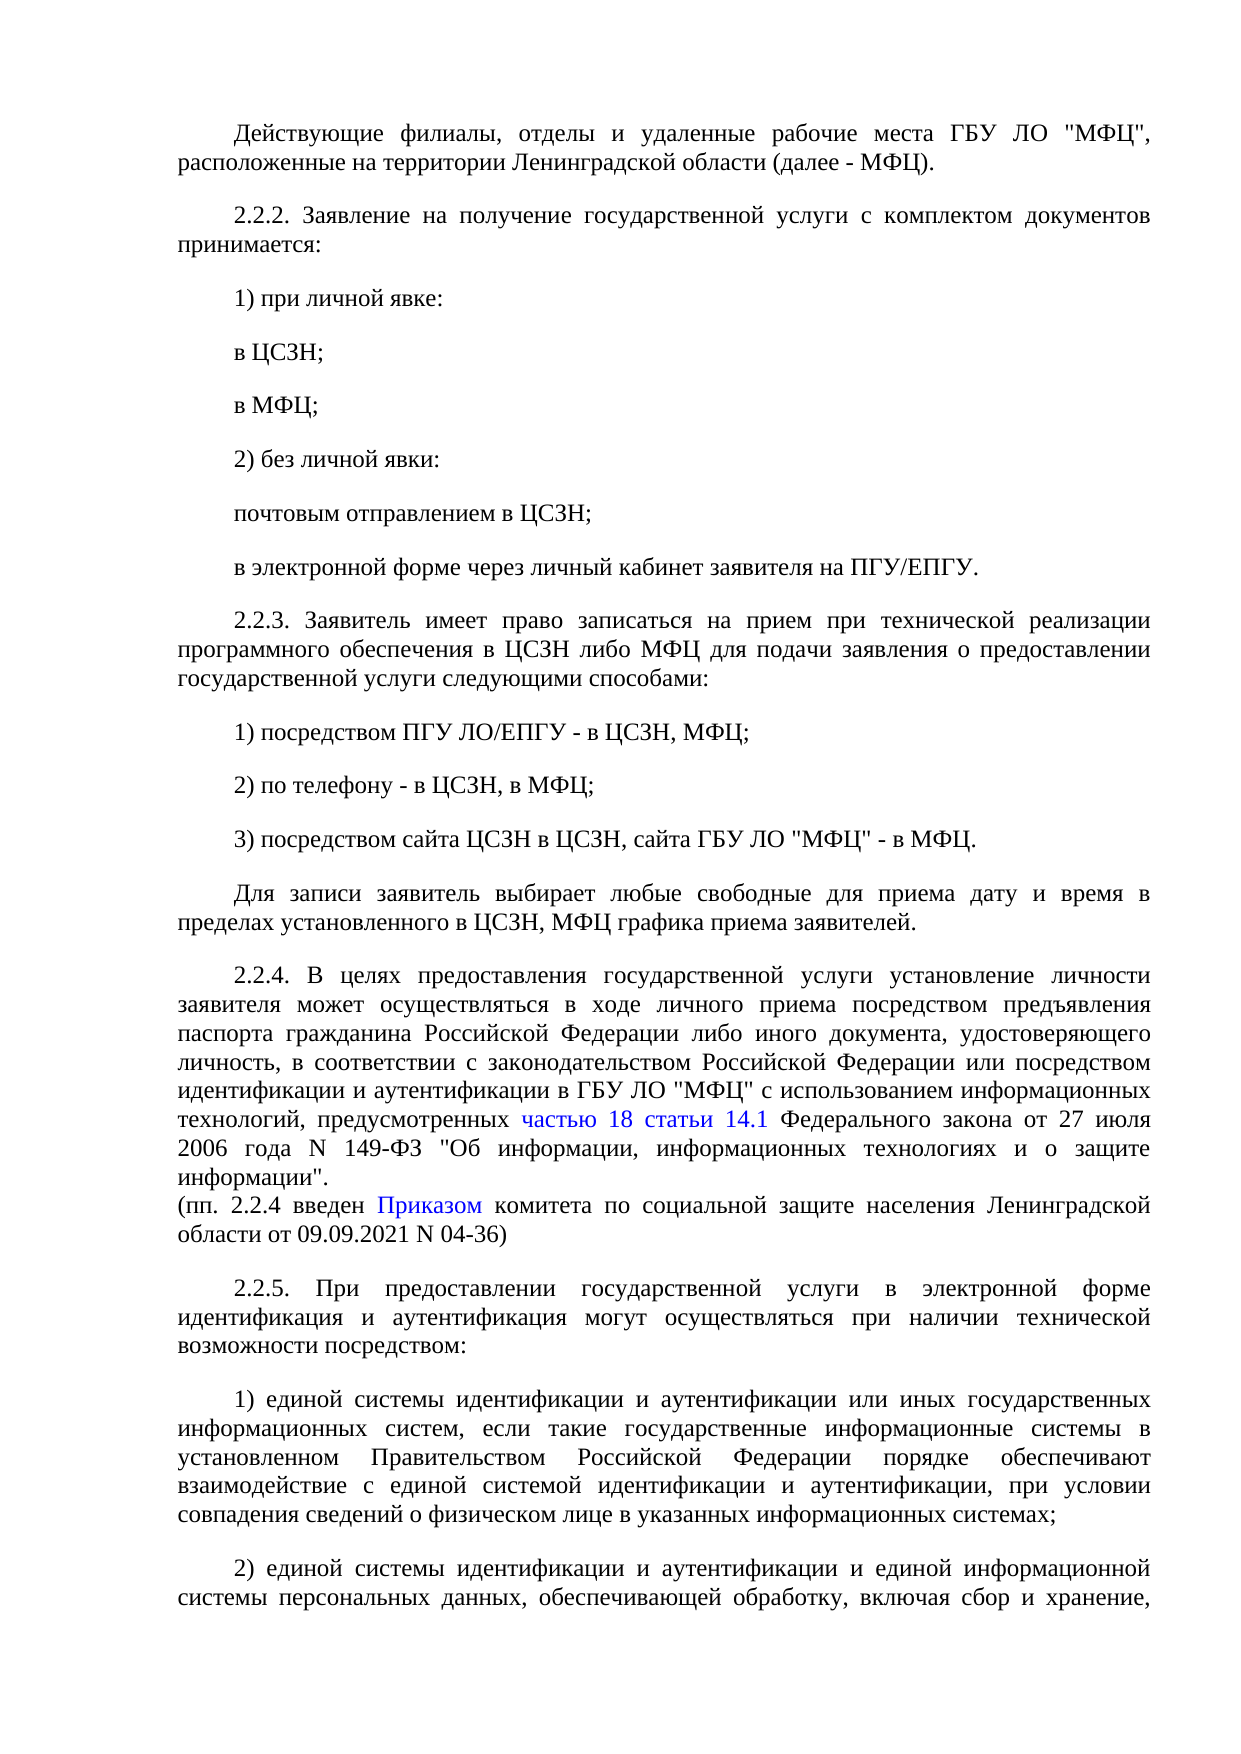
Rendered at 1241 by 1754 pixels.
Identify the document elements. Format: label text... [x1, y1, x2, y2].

text 2) по телефону - в ЦСЗН, в МФЦ; [177, 771, 1152, 799]
text 2.2.4. В целях предоставления государственной услуги установление личности заявителя может осуществляться в ходе личного приема посредством предъявления паспорта гражданина Российской Федерации либо иного документа, удостоверяющего личность, в соответствии с законодательством Российской Федерации или посредством идентификации и аутентификации в ГБУ ЛО "МФЦ" с использованием информационных технологий, предусмотренных частью 18 статьи 14.1 Федерального закона от 27 июля 2006 года N 149-ФЗ "Об информации, информационных технологиях и о защите информации". [177, 961, 1152, 1191]
text 3) посредством сайта ЦСЗН в ЦСЗН, сайта ГБУ ЛО "МФЦ" - в МФЦ. [177, 824, 1152, 853]
text 2.2.3. Заявитель имеет право записаться на прием при технической реализации программного обеспечения в ЦСЗН либо МФЦ для подачи заявления о предоставлении государственной услуги следующими способами: [177, 606, 1152, 692]
text в электронной форме через личный кабинет заявителя на ПГУ/ЕПГУ. [177, 552, 1152, 581]
text в ЦСЗН; [177, 337, 1152, 366]
text 1) единой системы идентификации и аутентификации или иных государственных информационных систем, если такие государственные информационные системы в установленном Правительством Российской Федерации порядке обеспечивают взаимодействие с единой системой идентификации и аутентификации, при условии совпадения сведений о физическом лице в указанных информационных системах; [177, 1384, 1152, 1528]
text 1) при личной явке: [177, 283, 1152, 312]
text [177, 1553, 1152, 1611]
text Действующие филиалы, отделы и удаленные рабочие места ГБУ ЛО "МФЦ", расположенные на территории Ленинградской области (далее - МФЦ). [177, 118, 1152, 176]
text почтовым отправлением в ЦСЗН; [177, 498, 1152, 527]
text 2.2.5. При предоставлении государственной услуги в электронной форме идентификация и аутентификация могут осуществляться при наличии технической возможности посредством: [177, 1273, 1152, 1359]
text в МФЦ; [177, 391, 1152, 419]
text 1) посредством ПГУ ЛО/ЕПГУ - в ЦСЗН, МФЦ; [177, 717, 1152, 746]
text 2) без личной явки: [177, 444, 1152, 473]
text (пп. 2.2.4 введен Приказом комитета по социальной защите населения Ленинградской области от 09.09.2021 N 04-36) [177, 1191, 1152, 1248]
text 2.2.2. Заявление на получение государственной услуги с комплектом документов принимается: [177, 201, 1152, 258]
text Для записи заявитель выбирает любые свободные для приема дату и время в пределах установленного в ЦСЗН, МФЦ графика приема заявителей. [177, 878, 1152, 936]
